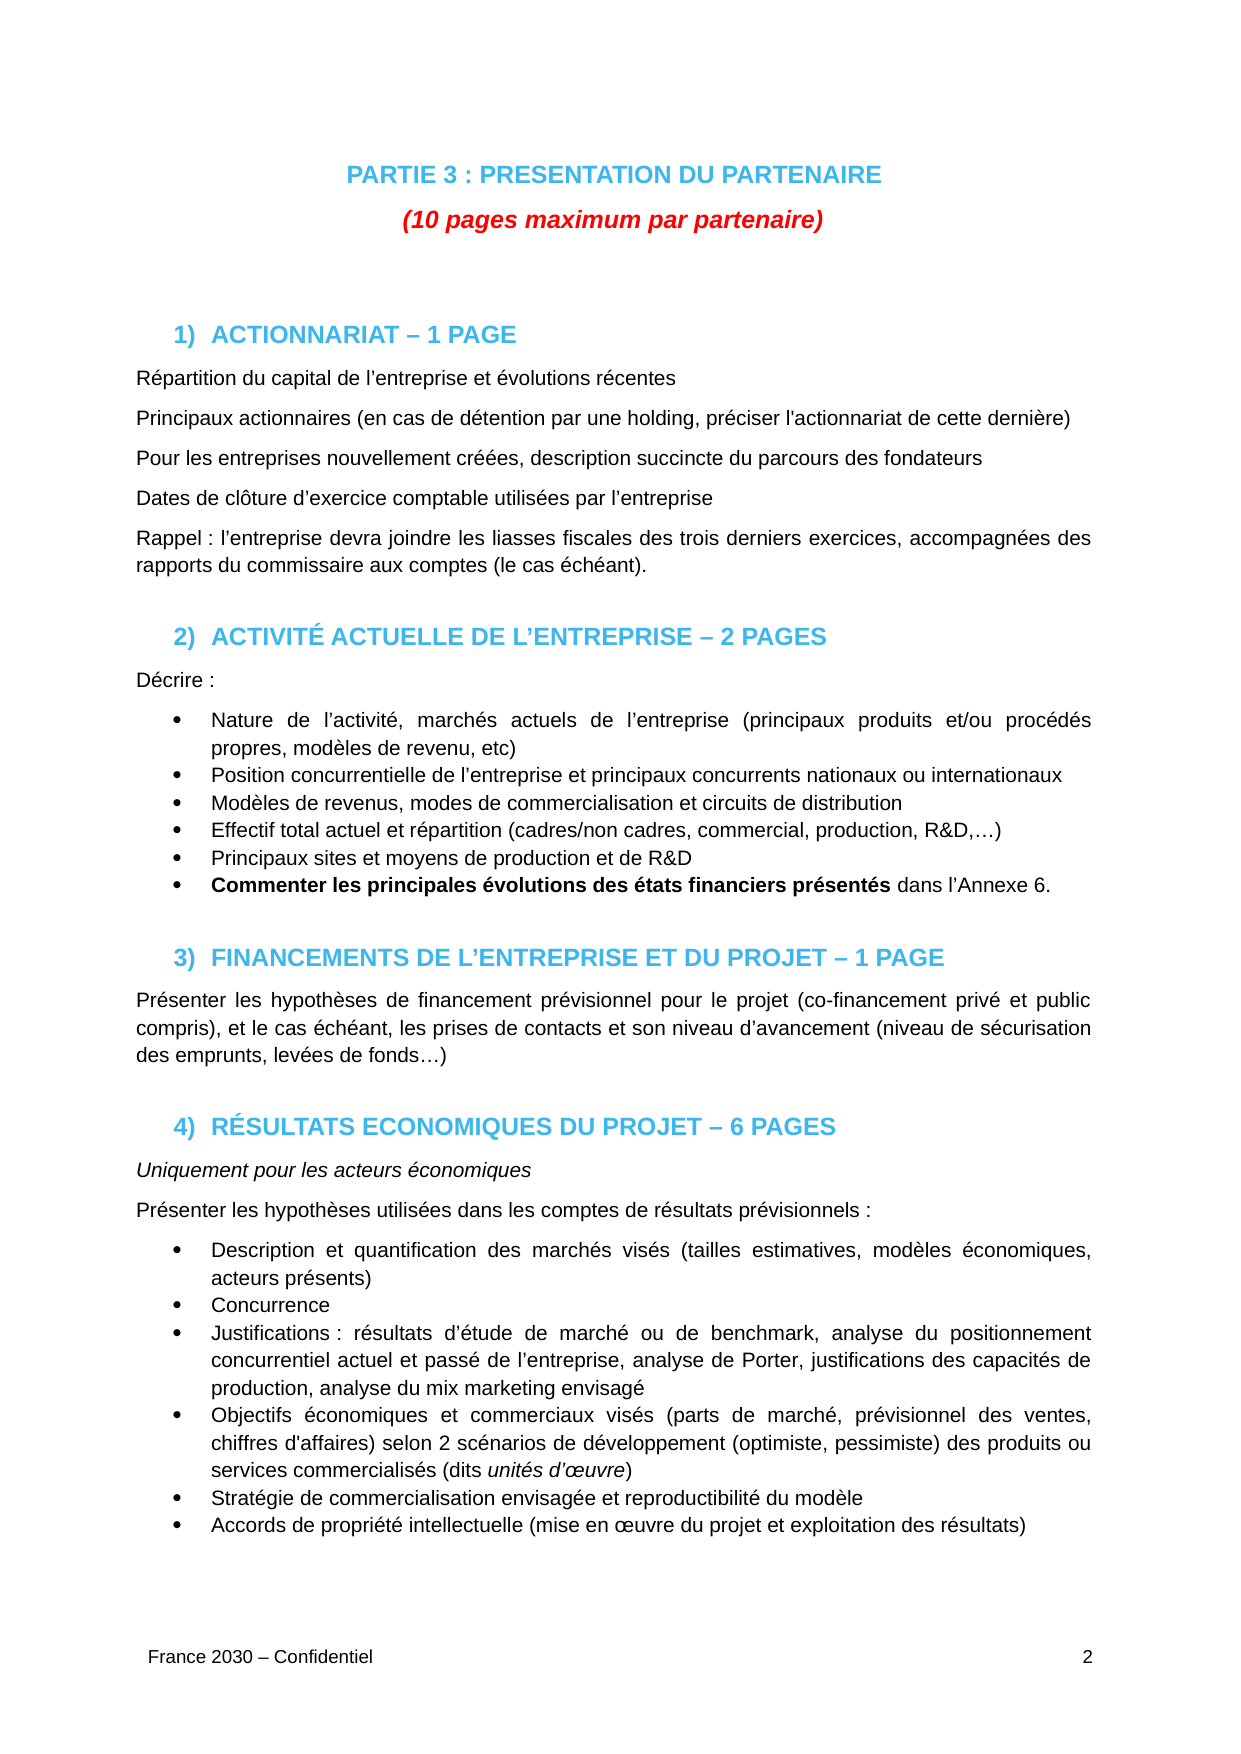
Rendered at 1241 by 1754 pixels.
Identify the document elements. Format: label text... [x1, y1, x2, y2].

subtitle PARTIE 3 : PRESENTATION DU PARTENAIRE [136, 160, 1092, 188]
text Répartition du capital de l’entreprise et évolutions récentes [136, 366, 1092, 389]
list Stratégie de commercialisation envisagée et reproductibilité du modèle [173, 1486, 1092, 1510]
subtitle Financements de l’entreprise et du projet – 1 page [173, 942, 1092, 971]
list Description et quantification des marchés visés (tailles estimatives, modèles économiques, acteurs présents) [173, 1238, 1092, 1289]
list Principaux sites et moyens de production et de R&D [173, 846, 1092, 870]
list Accords de propriété intellectuelle (mise en œuvre du projet et exploitation des résultats) [173, 1513, 1092, 1537]
text Dates de clôture d’exercice comptable utilisées par l’entreprise [136, 486, 1092, 509]
subtitle Résultats economiques du projet – 6 pages [173, 1112, 1092, 1141]
list Nature de l’activité, marchés actuels de l’entreprise (principaux produits et/ou procédés propres, modèles de revenu, etc) [173, 708, 1092, 759]
text Rappel : l’entreprise devra joindre les liasses fiscales des trois derniers exercices, accompagnées des rapports du commissaire aux comptes (le cas échéant). [136, 526, 1092, 577]
text Pour les entreprises nouvellement créées, description succincte du parcours des fondateurs [136, 446, 1092, 469]
list Modèles de revenus, modes de commercialisation et circuits de distribution [173, 790, 1092, 814]
text (10 pages maximum par partenaire) [136, 205, 1092, 234]
text Principaux actionnaires (en cas de détention par une holding, préciser l'actionnariat de cette dernière) [136, 406, 1092, 429]
text Uniquement pour les acteurs économiques [136, 1158, 1092, 1182]
list Justifications : résultats d’étude de marché ou de benchmark, analyse du positionnement concurrentiel actuel et passé de l’entreprise, analyse de Porter, justifications des capacités de production, analyse du mix marketing envisagé [173, 1320, 1092, 1399]
list Effectif total actuel et répartition (cadres/non cadres, commercial, production, R&D,…) [173, 818, 1092, 842]
text Présenter les hypothèses de financement prévisionnel pour le projet (co-financement privé et public compris), et le cas échéant, les prises de contacts et son niveau d’avancement (niveau de sécurisation des emprunts, levées de fonds…) [136, 988, 1092, 1067]
subtitle Activité actuelle de l’entreprise – 2 pages [173, 622, 1092, 651]
text Décrire : [136, 668, 1092, 692]
list Objectifs économiques et commerciaux visés (parts de marché, prévisionnel des ventes, chiffres d'affaires) selon 2 scénarios de développement (optimiste, pessimiste) des produits ou services commercialisés (dits unités d’œuvre) [173, 1403, 1092, 1482]
list Commenter les principales évolutions des états financiers présentés dans l’Annexe 6. [173, 873, 1092, 897]
list Position concurrentielle de l’entreprise et principaux concurrents nationaux ou internationaux [173, 763, 1092, 787]
subtitle Actionnariat – 1 page [173, 320, 1092, 349]
list Concurrence [173, 1293, 1092, 1317]
text Présenter les hypothèses utilisées dans les comptes de résultats prévisionnels : [136, 1198, 1092, 1222]
